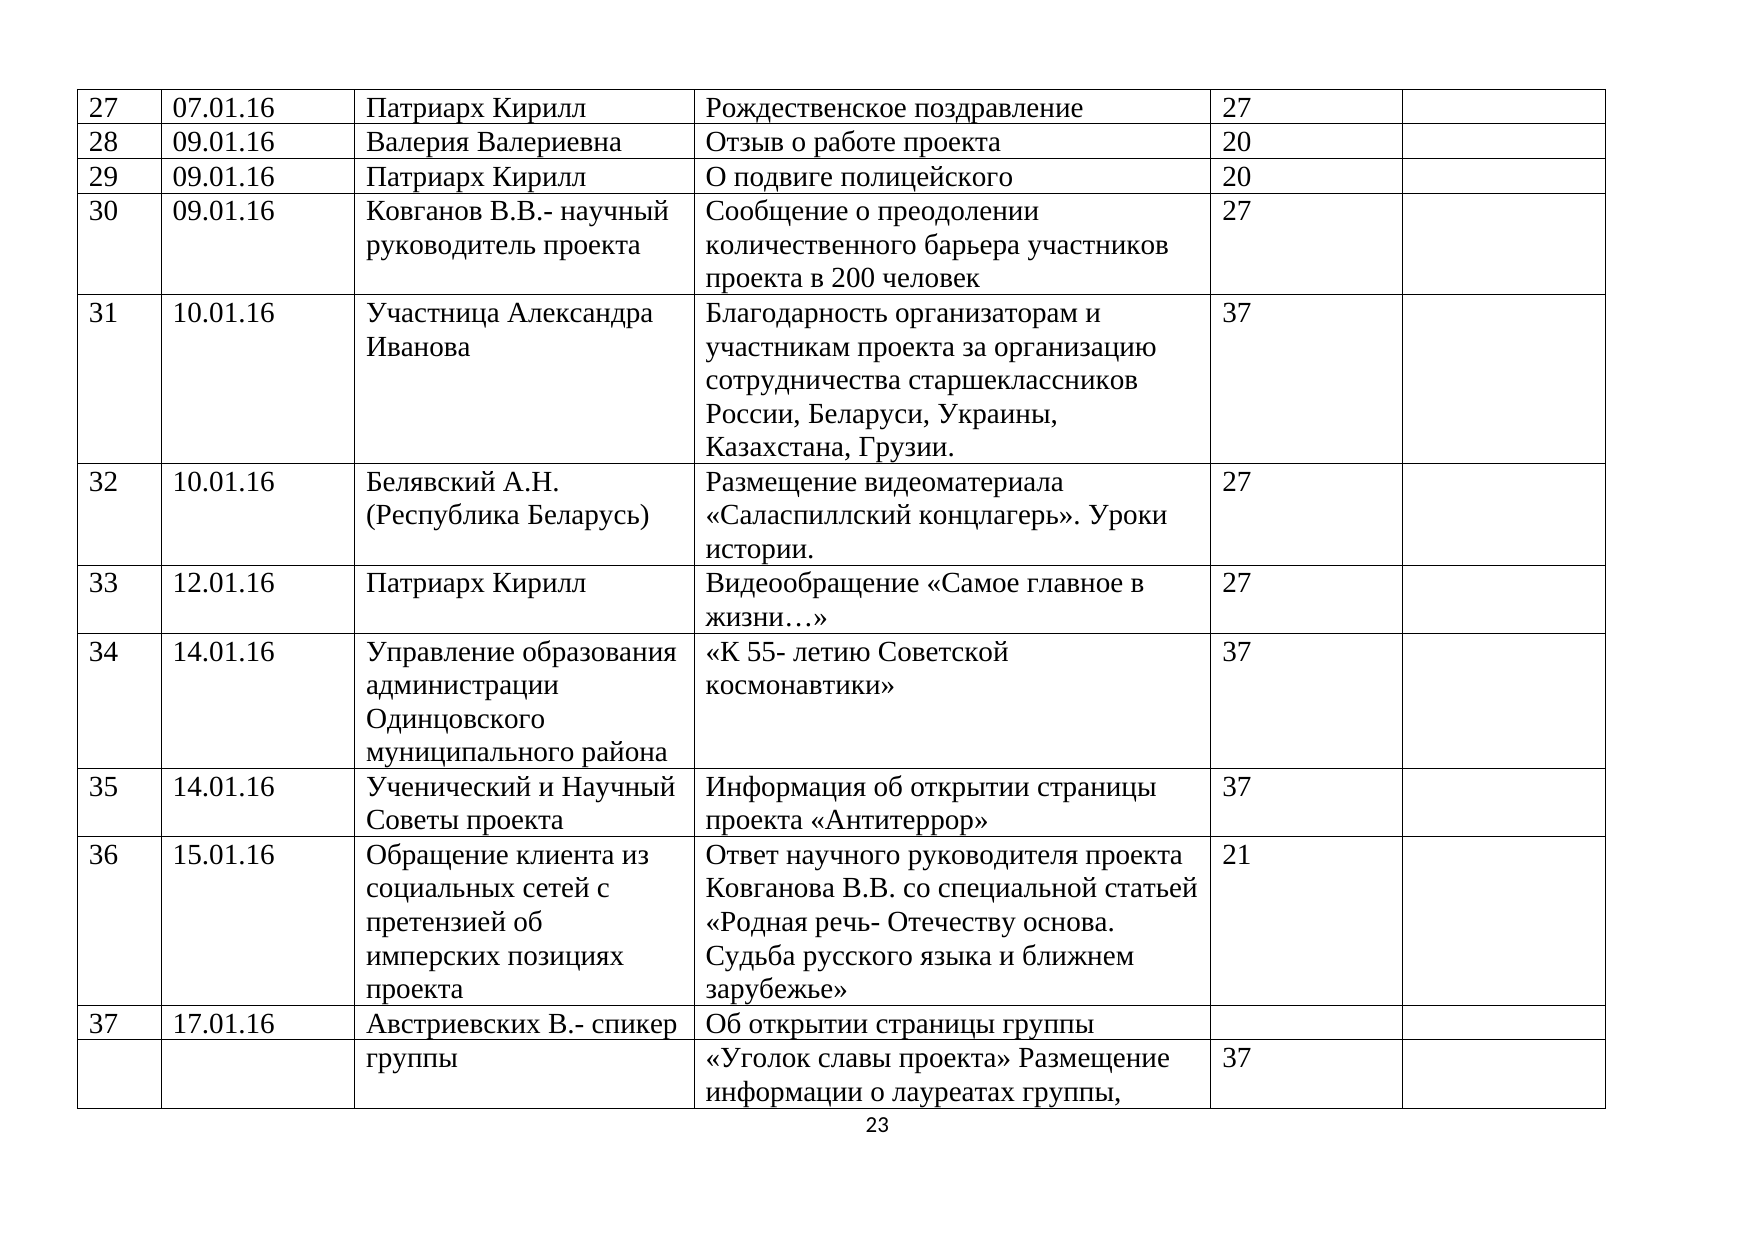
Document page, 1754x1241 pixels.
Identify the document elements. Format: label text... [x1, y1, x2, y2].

table_cell [1403, 194, 1605, 294]
table_cell Участница Александра Иванова [355, 295, 694, 463]
table_cell 36 [78, 837, 161, 1005]
table_cell 37 [78, 1006, 161, 1039]
table_cell [1403, 566, 1605, 633]
table_cell 10.01.16 [162, 295, 354, 463]
table_cell 09.01.16 [162, 159, 354, 192]
table_cell 31 [78, 295, 161, 463]
table_cell 14.01.16 [162, 634, 354, 768]
table_cell [1403, 1040, 1605, 1107]
table_cell О подвиге полицейского [695, 159, 1210, 192]
table_cell Ответ научного руководителя проекта Ковганова В.В. со специальной статьей «Родная речь- Отечеству основа. Судьба русского языка и ближнем зарубежье» [695, 837, 1210, 1005]
table_cell Патриарх Кирилл [355, 90, 694, 123]
table_cell [1211, 1006, 1402, 1039]
table_cell 20 [1211, 159, 1402, 192]
table_cell 27 [1211, 194, 1402, 294]
table_cell [1403, 464, 1605, 564]
table_cell Об открытии страницы группы [695, 1006, 1210, 1039]
table_cell [1403, 159, 1605, 192]
table_cell 10.01.16 [162, 464, 354, 564]
table_cell 20 [1211, 124, 1402, 158]
table_cell 27 [1211, 90, 1402, 123]
table_cell 37 [1211, 1040, 1402, 1107]
table_cell 34 [78, 634, 161, 768]
table_cell [1403, 837, 1605, 1005]
table_cell 27 [78, 90, 161, 123]
table_cell Патриарх Кирилл [355, 159, 694, 192]
table_cell 27 [1211, 464, 1402, 564]
table_cell Австриевских В.- спикер [355, 1006, 694, 1039]
table_cell Благодарность организаторам и участникам проекта за организацию сотрудничества старшеклассников России, Беларуси, Украины, Казахстана, Грузии. [695, 295, 1210, 463]
table_cell 12.01.16 [162, 566, 354, 633]
table_cell [1403, 769, 1605, 836]
table_cell Ученический и Научный Советы проекта [355, 769, 694, 836]
table_cell Сообщение о преодолении количественного барьера участников проекта в 200 человек [695, 194, 1210, 294]
table_cell [1403, 90, 1605, 123]
table_cell [78, 1040, 161, 1107]
table_cell [1403, 124, 1605, 158]
table_cell «К 55- летию Советской космонавтики» [695, 634, 1210, 768]
table_cell Отзыв о работе проекта [695, 124, 1210, 158]
table_cell 14.01.16 [162, 769, 354, 836]
table_cell Видеообращение «Самое главное в жизни…» [695, 566, 1210, 633]
table_cell Патриарх Кирилл [355, 566, 694, 633]
table_cell [1403, 1006, 1605, 1039]
table_cell [1403, 295, 1605, 463]
table_cell 28 [78, 124, 161, 158]
table_cell 09.01.16 [162, 124, 354, 158]
table_cell Валерия Валериевна [355, 124, 694, 158]
table_cell 29 [78, 159, 161, 192]
table_cell 15.01.16 [162, 837, 354, 1005]
table_cell [1403, 634, 1605, 768]
table_cell 37 [1211, 769, 1402, 836]
table_cell 37 [1211, 295, 1402, 463]
table_cell 37 [1211, 634, 1402, 768]
table_cell 30 [78, 194, 161, 294]
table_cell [695, 1040, 1210, 1107]
table_cell 09.01.16 [162, 194, 354, 294]
table_cell 17.01.16 [162, 1006, 354, 1039]
table_cell Ковганов В.В.- научный руководитель проекта [355, 194, 694, 294]
table_cell 33 [78, 566, 161, 633]
table_cell 35 [78, 769, 161, 836]
table_cell 07.01.16 [162, 90, 354, 123]
table_cell Размещение видеоматериала «Саласпиллский концлагерь». Уроки истории. [695, 464, 1210, 564]
table_cell 27 [1211, 566, 1402, 633]
table_cell группы [355, 1040, 694, 1107]
table_cell Обращение клиента из социальных сетей с претензией об имперских позициях проекта [355, 837, 694, 1005]
table_cell Белявский А.Н.(Республика Беларусь) [355, 464, 694, 564]
table_cell Управление образования администрации Одинцовского муниципального района [355, 634, 694, 768]
table_cell Рождественское поздравление [695, 90, 1210, 123]
table_cell Информация об открытии страницы проекта «Антитеррор» [695, 769, 1210, 836]
table_cell 32 [78, 464, 161, 564]
table_cell 21 [1211, 837, 1402, 1005]
table_cell [162, 1040, 354, 1107]
